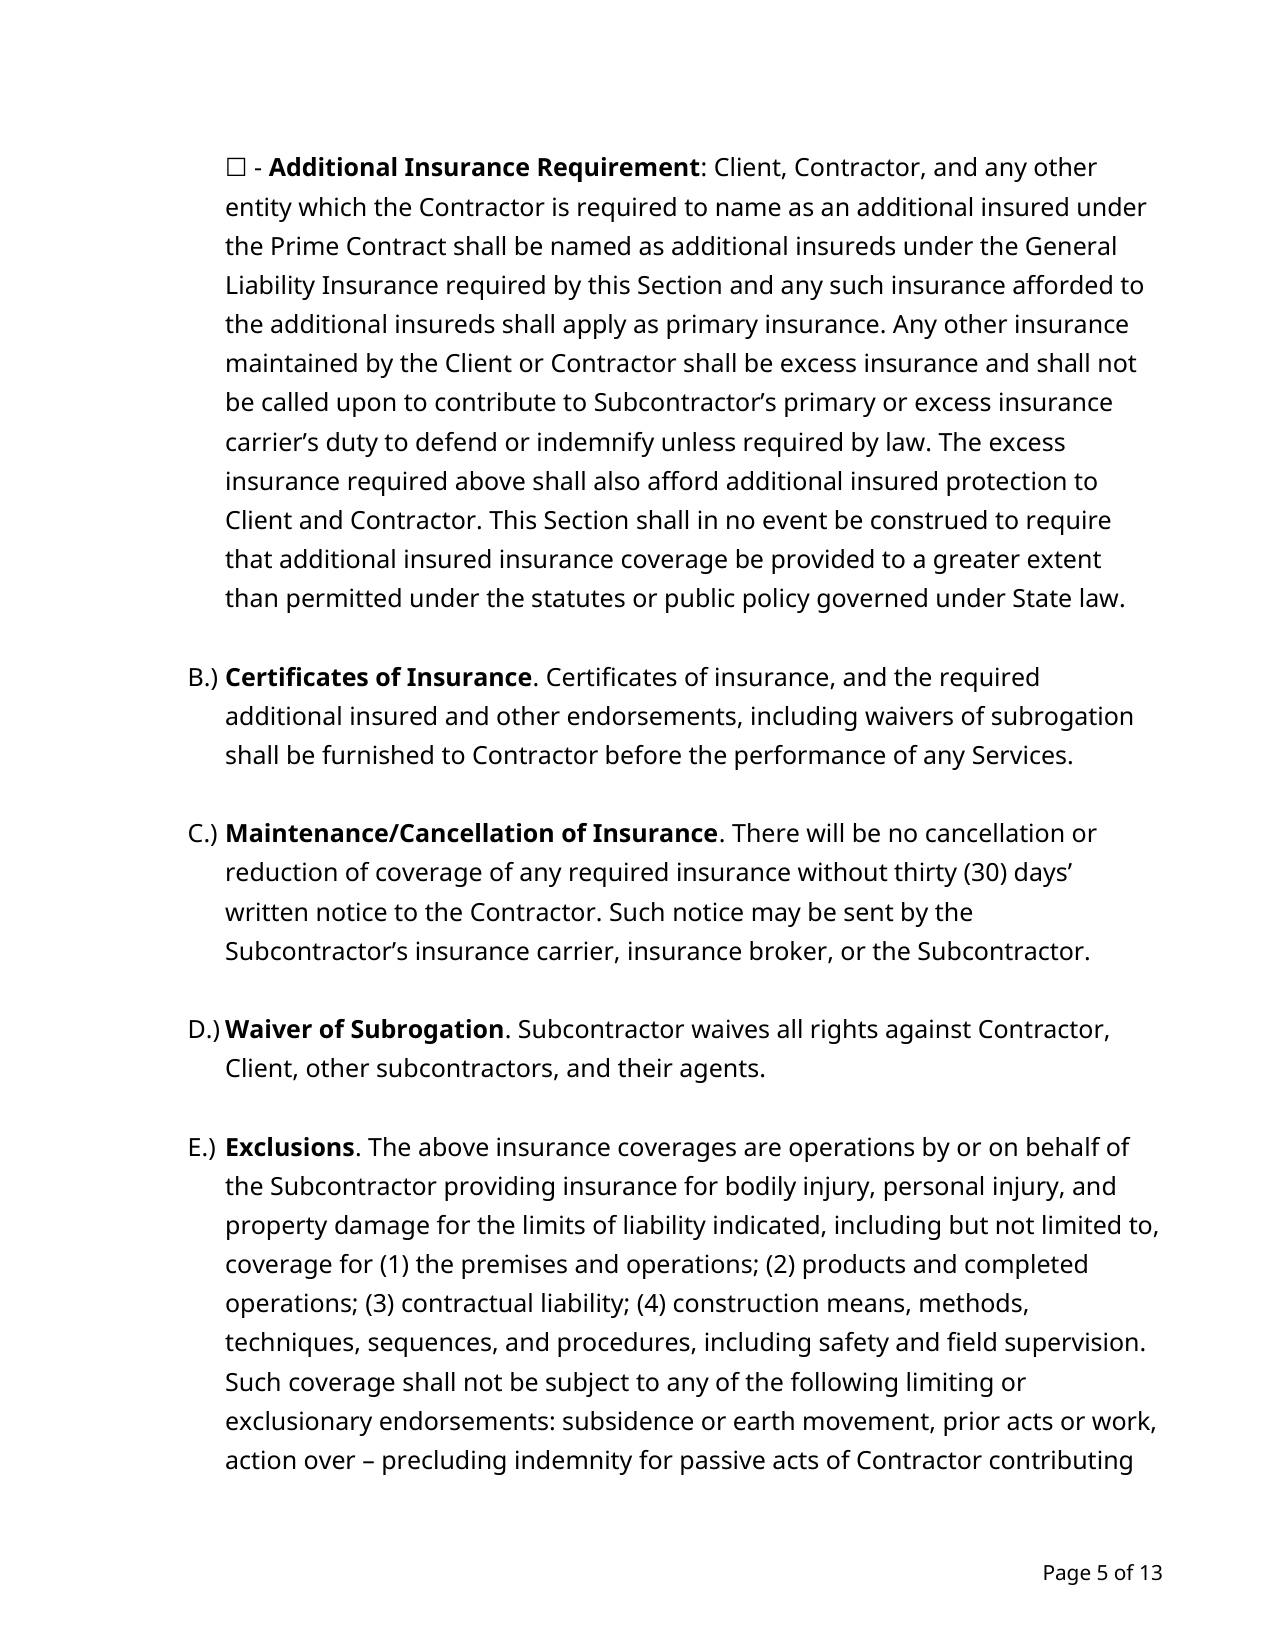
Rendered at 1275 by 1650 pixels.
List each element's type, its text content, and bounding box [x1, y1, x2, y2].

text ☐ - Additional Insurance Requirement: Client, Contractor, and any other entity which the Contractor is required to name as an additional insured under the Prime Contract shall be named as additional insureds under the General Liability Insurance required by this Section and any such insurance afforded to the additional insureds shall apply as primary insurance. Any other insurance maintained by the Client or Contractor shall be excess insurance and shall not be called upon to contribute to Subcontractor’s primary or excess insurance carrier’s duty to defend or indemnify unless required by law. The excess insurance required above shall also afford additional insured protection to Client and Contractor. This Section shall in no event be construed to require that additional insured insurance coverage be provided to a greater extent than permitted under the statutes or public policy governed under State law. [225, 150, 1162, 615]
list Waiver of Subrogation. Subcontractor waives all rights against Contractor, Client, other subcontractors, and their agents. [187, 1012, 1162, 1085]
list Maintenance/Cancellation of Insurance. There will be no cancellation or reduction of coverage of any required insurance without thirty (30) days’ written notice to the Contractor. Such notice may be sent by the Subcontractor’s insurance carrier, insurance broker, or the Subcontractor. [187, 816, 1162, 967]
list Certificates of Insurance. Certificates of insurance, and the required additional insured and other endorsements, including waivers of subrogation shall be furnished to Contractor before the performance of any Services. [187, 659, 1162, 772]
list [187, 1129, 1162, 1477]
